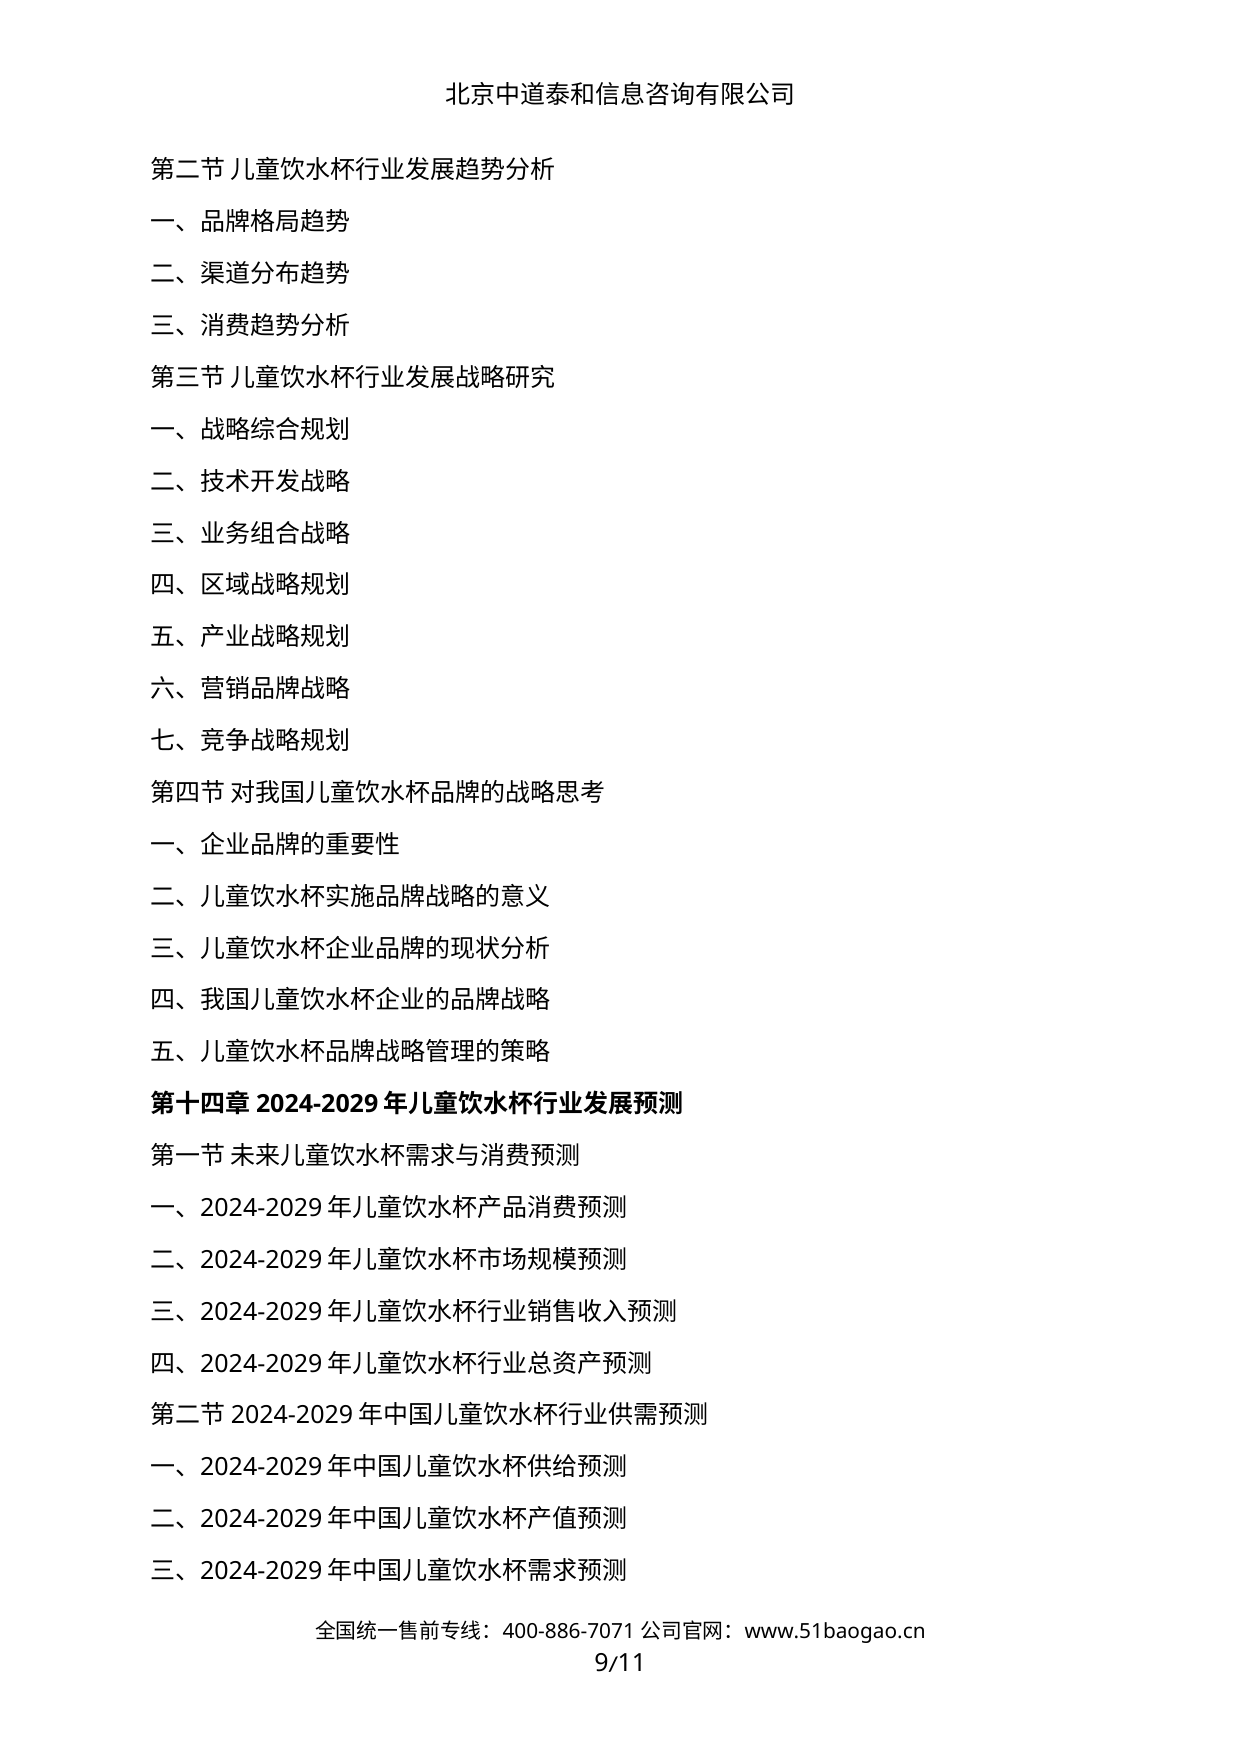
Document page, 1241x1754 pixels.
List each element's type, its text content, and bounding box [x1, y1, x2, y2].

text 五、儿童饮水杯品牌战略管理的策略 [150, 1032, 1090, 1068]
text 二、儿童饮水杯实施品牌战略的意义 [150, 876, 1090, 912]
text 四、2024-2029年儿童饮水杯行业总资产预测 [150, 1343, 1090, 1379]
text 第二节 2024-2029年中国儿童饮水杯行业供需预测 [150, 1395, 1090, 1431]
text 一、品牌格局趋势 [150, 202, 1090, 238]
text 第一节 未来儿童饮水杯需求与消费预测 [150, 1136, 1090, 1172]
text 一、企业品牌的重要性 [150, 824, 1090, 861]
text 四、我国儿童饮水杯企业的品牌战略 [150, 980, 1090, 1016]
text 三、消费趋势分析 [150, 306, 1090, 342]
text 一、战略综合规划 [150, 409, 1090, 446]
text 七、竞争战略规划 [150, 721, 1090, 757]
text 三、儿童饮水杯企业品牌的现状分析 [150, 928, 1090, 964]
text 二、渠道分布趋势 [150, 254, 1090, 290]
text 二、2024-2029年儿童饮水杯市场规模预测 [150, 1239, 1090, 1276]
text 三、业务组合战略 [150, 513, 1090, 549]
text 三、2024-2029年儿童饮水杯行业销售收入预测 [150, 1291, 1090, 1327]
text 五、产业战略规划 [150, 617, 1090, 653]
text 第三节 儿童饮水杯行业发展战略研究 [150, 357, 1090, 394]
text 一、2024-2029年中国儿童饮水杯供给预测 [150, 1447, 1090, 1483]
text 第四节 对我国儿童饮水杯品牌的战略思考 [150, 772, 1090, 809]
text 第十四章 2024-2029年儿童饮水杯行业发展预测 [150, 1084, 1090, 1120]
text 第二节 儿童饮水杯行业发展趋势分析 [150, 150, 1090, 186]
text 四、区域战略规划 [150, 565, 1090, 601]
text 六、营销品牌战略 [150, 669, 1090, 705]
text 二、2024-2029年中国儿童饮水杯产值预测 [150, 1499, 1090, 1535]
text 一、2024-2029年儿童饮水杯产品消费预测 [150, 1187, 1090, 1224]
text 三、2024-2029年中国儿童饮水杯需求预测 [150, 1551, 1090, 1587]
text 二、技术开发战略 [150, 461, 1090, 497]
